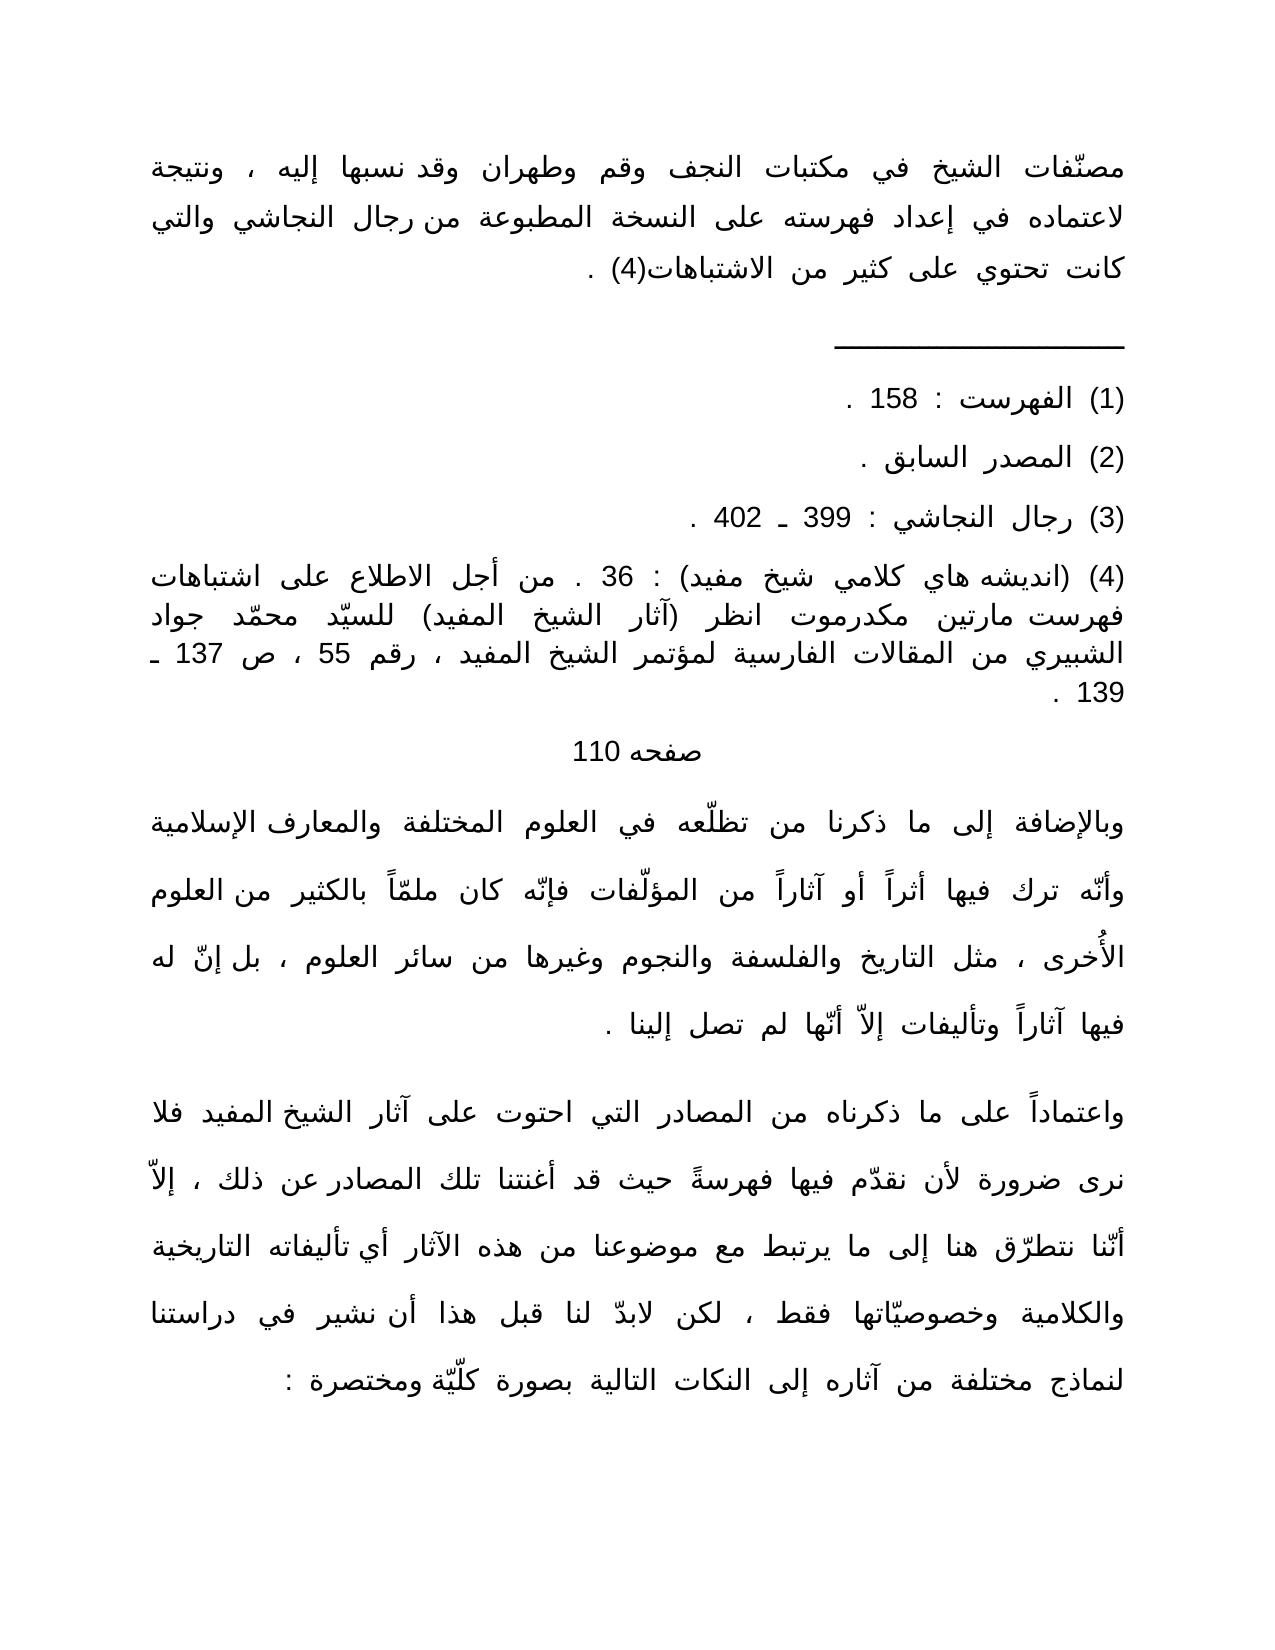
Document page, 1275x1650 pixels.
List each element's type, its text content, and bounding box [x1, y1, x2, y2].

text وبالإضافة إلى ما ذكرنا من تظلّعه في العلوم المختلفة والمعارف الإسلامية وأنّه ترك فيها أثراً أو آثاراً من المؤلّفات فإنّه كان ملمّاً بالكثير من العلوم الأُخرى ، مثل التاريخ والفلسفة والنجوم وغيرها من سائر العلوم ، بل إنّ له فيها آثاراً وتأليفات إلاّ أنّها لم تصل إلينا . [150, 805, 1125, 1040]
text ــــــــــــــــــــــــــــــــــ [150, 322, 1125, 355]
text صفحه 110 [150, 734, 1125, 768]
text (3) رجال النجاشي : 399 ـ 402 . [150, 500, 1125, 533]
text (2) المصدر السابق . [150, 441, 1125, 474]
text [150, 150, 1125, 284]
text (4) (انديشه هاي كلامي شيخ مفيد) : 36 . من أجل الاطلاع على اشتباهات فهرست مارتين مكدرموت انظر (آثار الشيخ المفيد) للسيّد محمّد جواد الشبيري من المقالات الفارسية لمؤتمر الشيخ المفيد ، رقم 55 ، ص 137 ـ 139 . [150, 559, 1125, 708]
text (1) الفهرست : 158 . [150, 381, 1125, 415]
text واعتماداً على ما ذكرناه من المصادر التي احتوت على آثار الشيخ المفيد فلا نرى ضرورة لأن نقدّم فيها فهرسةً حيث قد أغنتنا تلك المصادر عن ذلك ، إلاّ أنّنا نتطرّق هنا إلى ما يرتبط مع موضوعنا من هذه الآثار أي تأليفاته التاريخية والكلامية وخصوصيّاتها فقط ، لكن لابدّ لنا قبل هذا أن نشير في دراستنا لنماذج مختلفة من آثاره إلى النكات التالية بصورة كلّيّة ومختصرة : [150, 1094, 1125, 1396]
